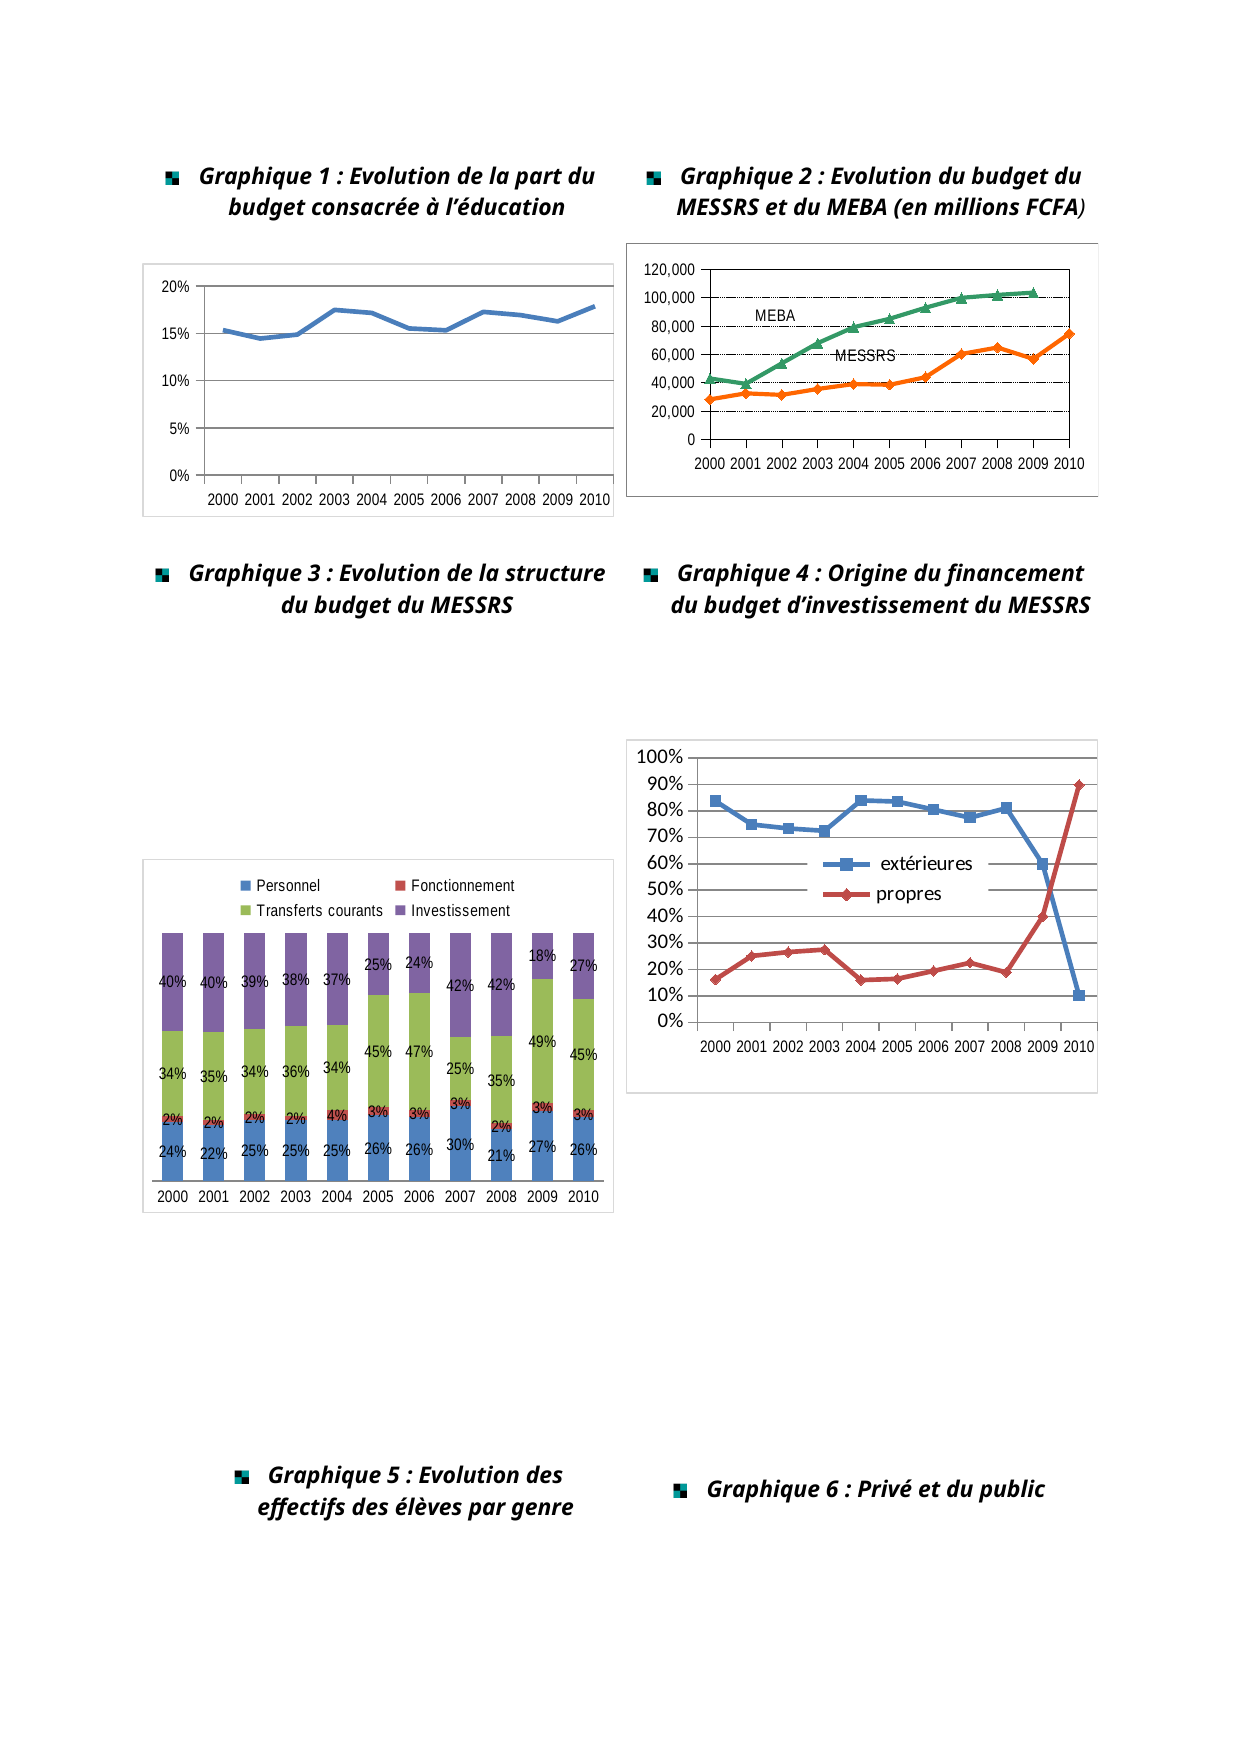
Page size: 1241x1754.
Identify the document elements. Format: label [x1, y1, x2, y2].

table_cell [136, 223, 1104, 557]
picture [231, 1467, 249, 1484]
picture [152, 565, 169, 582]
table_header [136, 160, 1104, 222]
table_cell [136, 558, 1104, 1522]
picture [670, 1480, 687, 1498]
picture [643, 168, 661, 185]
picture [640, 565, 658, 582]
picture [162, 168, 179, 185]
